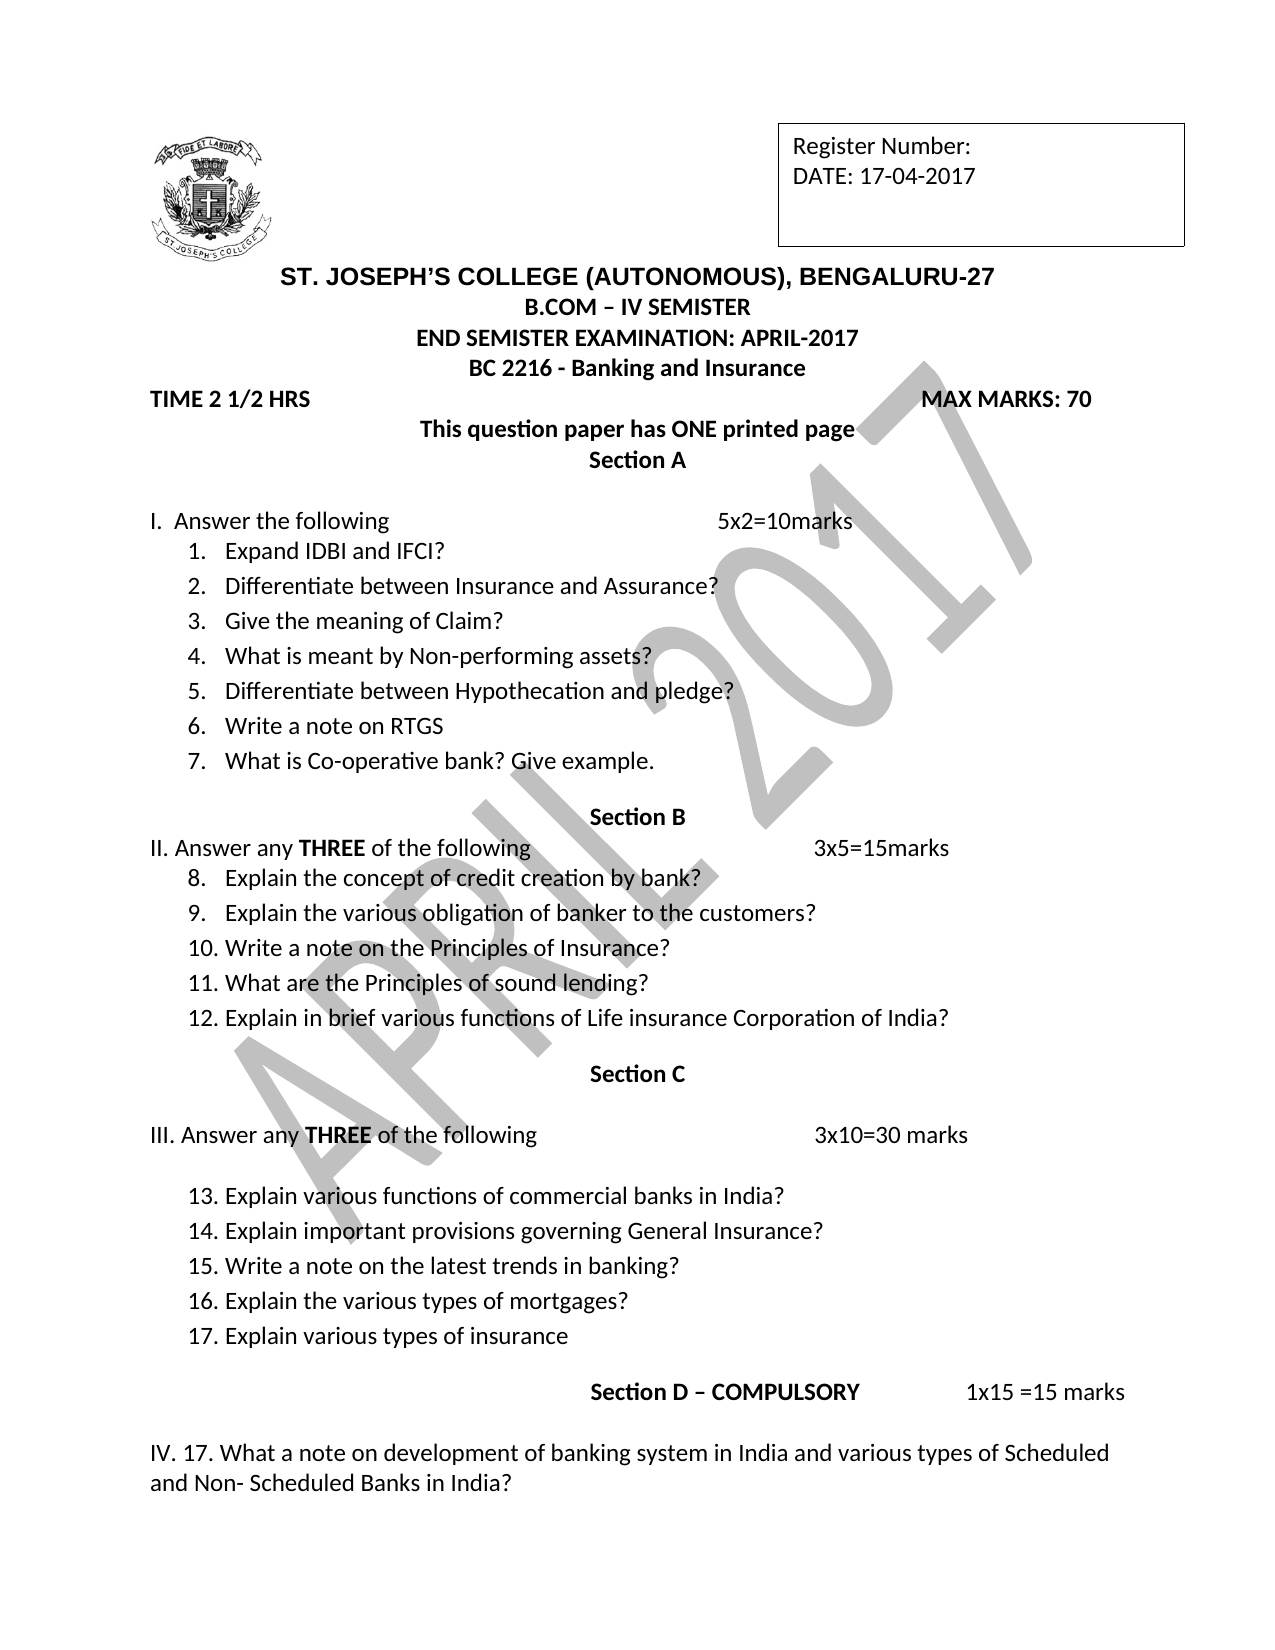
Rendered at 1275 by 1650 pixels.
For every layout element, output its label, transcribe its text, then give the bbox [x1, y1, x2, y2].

text END SEMISTER EXAMINATION: APRIL-2017 [150, 322, 1125, 352]
text III. Answer any THREE of the following 3x10=30 marks [150, 1119, 1125, 1149]
list Give the meaning of Claim? [187, 605, 1125, 636]
list Differentiate between Hypothecation and pledge? [187, 675, 1125, 706]
list What is Co-operative bank? Give example. [187, 745, 1125, 776]
list Write a note on the Principles of Insurance? [187, 932, 1125, 963]
text Section A [150, 444, 1125, 474]
list Explain the concept of credit creation by bank? [187, 862, 1125, 893]
picture [150, 134, 275, 263]
list Explain various types of insurance [187, 1320, 1125, 1351]
list Explain various functions of commercial banks in India? [187, 1180, 1125, 1211]
text IV. 17. What a note on development of banking system in India and various types of Scheduled and Non- Scheduled Banks in India? [150, 1437, 1125, 1498]
text ST. JOSEPH’S COLLEGE (AUTONOMOUS), BENGALURU-27 [150, 262, 1125, 291]
text Section C [150, 1058, 1125, 1088]
list Differentiate between Insurance and Assurance? [187, 570, 1125, 601]
list Write a note on RTGS [187, 710, 1125, 741]
list Explain in brief various functions of Life insurance Corporation of India? [187, 1002, 1125, 1033]
list Explain important provisions governing General Insurance? [187, 1215, 1125, 1246]
text BC 2216 - Banking and Insurance [150, 352, 1125, 383]
list What are the Principles of sound lending? [187, 967, 1125, 998]
list What is meant by Non-performing assets? [187, 640, 1125, 671]
text Section B [150, 801, 1125, 832]
list Write a note on the latest trends in banking? [187, 1250, 1125, 1281]
text B.COM – IV SEMISTER [150, 291, 1125, 322]
text This question paper has ONE printed page [150, 413, 1125, 444]
text TIME 2 1/2 HRS MAX MARKS: 70 [150, 383, 1125, 413]
text Section D – COMPULSORY 1x15 =15 marks [150, 1376, 1125, 1406]
text I. Answer the following 5x2=10marks [150, 505, 1125, 535]
list Explain the various types of mortgages? [187, 1285, 1125, 1316]
text II. Answer any THREE of the following 3x5=15marks [150, 832, 1125, 862]
list Explain the various obligation of banker to the customers? [187, 897, 1125, 928]
list Expand IDBI and IFCI? [187, 535, 1125, 566]
